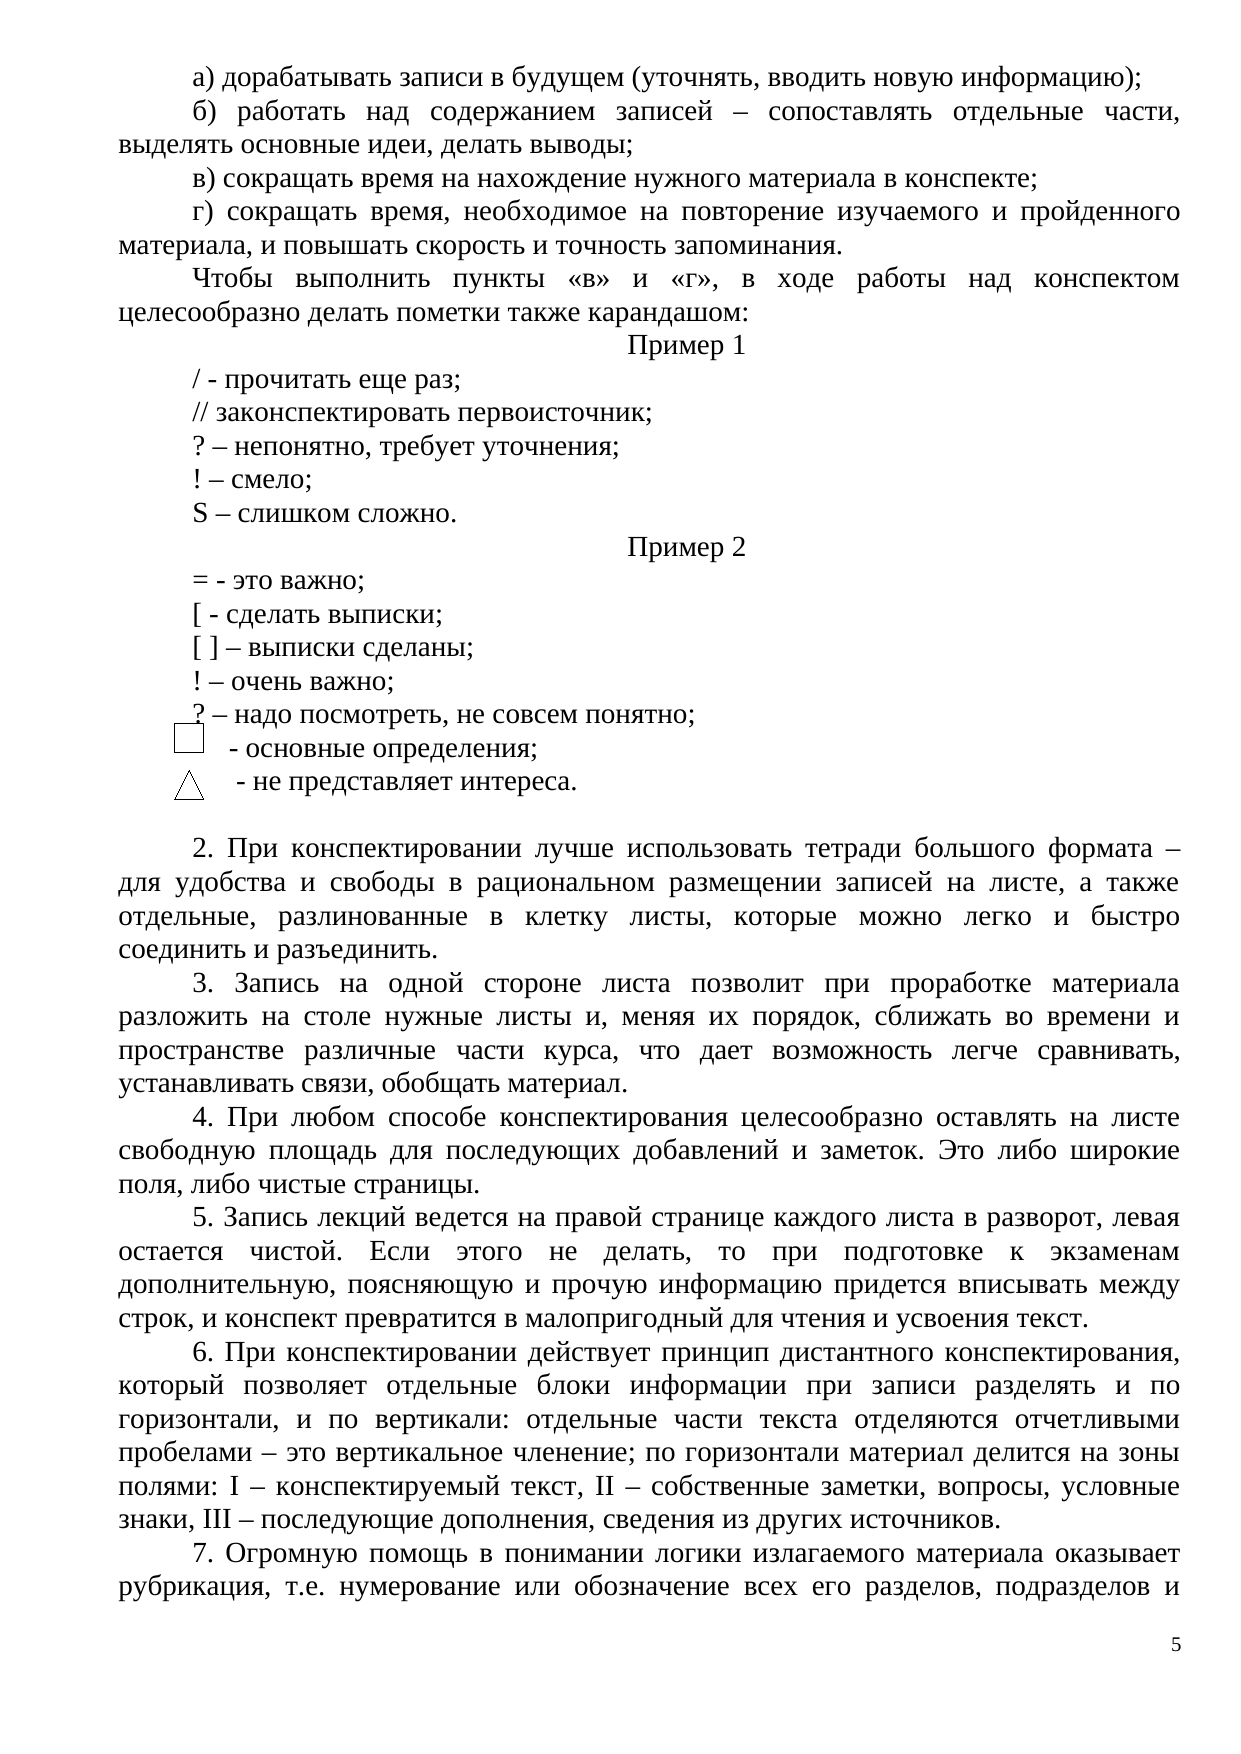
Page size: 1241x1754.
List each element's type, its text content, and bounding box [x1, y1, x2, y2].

text [ ] – выписки сделаны; [118, 629, 1181, 663]
text Пример 2 [118, 529, 1181, 562]
text Чтобы выполнить пункты «в» и «г», в ходе работы над конспектом целесообразно делать пометки также карандашом: [118, 260, 1181, 327]
text = - это важно; [118, 562, 1181, 596]
text г) сокращать время, необходимое на повторение изучаемого и пройденного материала, и повышать скорость и точность запоминания. [118, 193, 1181, 260]
text 3. Запись на одной стороне листа позволит при проработке материала разложить на столе нужные листы и, меняя их порядок, сближать во времени и пространстве различные части курса, что дает возможность легче сравнивать, устанавливать связи, обобщать материал. [118, 965, 1181, 1099]
text [ - сделать выписки; [118, 596, 1181, 629]
text - основные определения; [118, 730, 1181, 763]
text Пример 1 [118, 327, 1181, 361]
text б) работать над содержанием записей – сопоставлять отдельные части, выделять основные идеи, делать выводы; [118, 93, 1181, 160]
text S – слишком сложно. [118, 495, 1181, 529]
text в) сокращать время на нахождение нужного материала в конспекте; [118, 160, 1181, 193]
text 5. Запись лекций ведется на правой странице каждого листа в разворот, левая остается чистой. Если этого не делать, то при подготовке к экзаменам дополнительную, поясняющую и прочую информацию придется вписывать между строк, и конспект превратится в малопригодный для чтения и усвоения текст. [118, 1199, 1181, 1334]
text // законспектировать первоисточник; [118, 394, 1181, 428]
text ! – очень важно; [118, 663, 1181, 696]
text ? – непонятно, требует уточнения; [118, 428, 1181, 462]
text 6. При конспектировании действует принцип дистантного конспектирования, который позволяет отдельные блоки информации при записи разделять и по горизонтали, и по вертикали: отдельные части текста отделяются отчетливыми пробелами – это вертикальное членение; по горизонтали материал делится на зоны полями: I – конспектируемый текст, II – собственные заметки, вопросы, условные знаки, III – последующие дополнения, сведения из других источников. [118, 1334, 1181, 1535]
text ! – смело; [118, 462, 1181, 495]
text ? – надо посмотреть, не совсем понятно; [118, 696, 1181, 730]
text - не представляет интереса. [118, 763, 1181, 797]
text / - прочитать еще раз; [118, 361, 1181, 394]
text 2. При конспектировании лучше использовать тетради большого формата – для удобства и свободы в рациональном размещении записей на листе, а также отдельные, разлинованные в клетку листы, которые можно легко и быстро соединить и разъединить. [118, 831, 1181, 965]
text а) дорабатывать записи в будущем (уточнять, вводить новую информацию); [118, 59, 1181, 93]
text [118, 1535, 1181, 1602]
text 4. При любом способе конспектирования целесообразно оставлять на листе свободную площадь для последующих добавлений и заметок. Это либо широкие поля, либо чистые страницы. [118, 1099, 1181, 1199]
